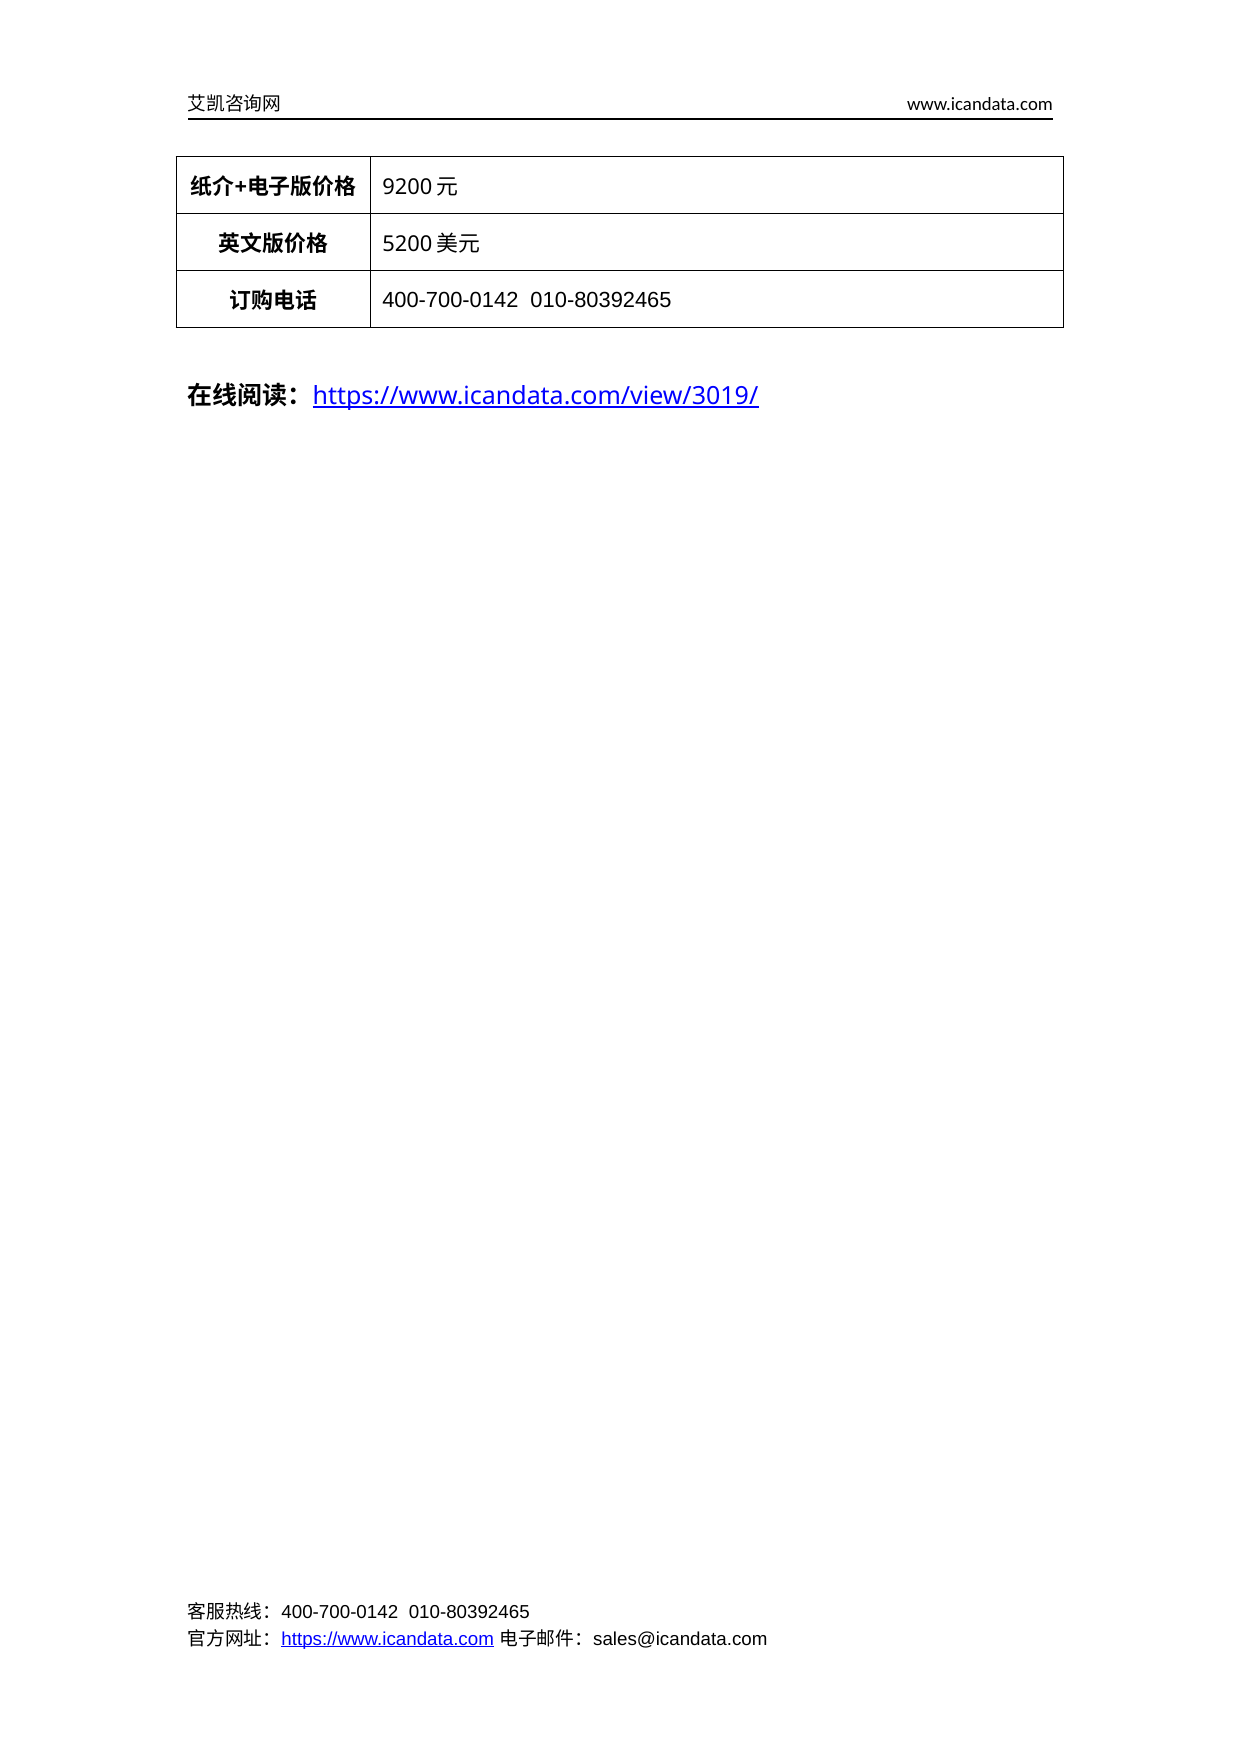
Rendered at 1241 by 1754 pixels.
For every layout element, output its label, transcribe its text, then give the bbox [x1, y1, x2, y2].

table_cell 订购电话 [177, 271, 370, 327]
table_cell 9200元 [371, 157, 1063, 213]
table_cell 纸介+电子版价格 [177, 157, 370, 213]
text 在线阅读：https://www.icandata.com/view/3019/ [187, 361, 1053, 426]
table_cell 5200美元 [371, 214, 1063, 270]
table_cell 400-700-0142 010-80392465 [371, 271, 1063, 327]
table_cell 英文版价格 [177, 214, 370, 270]
